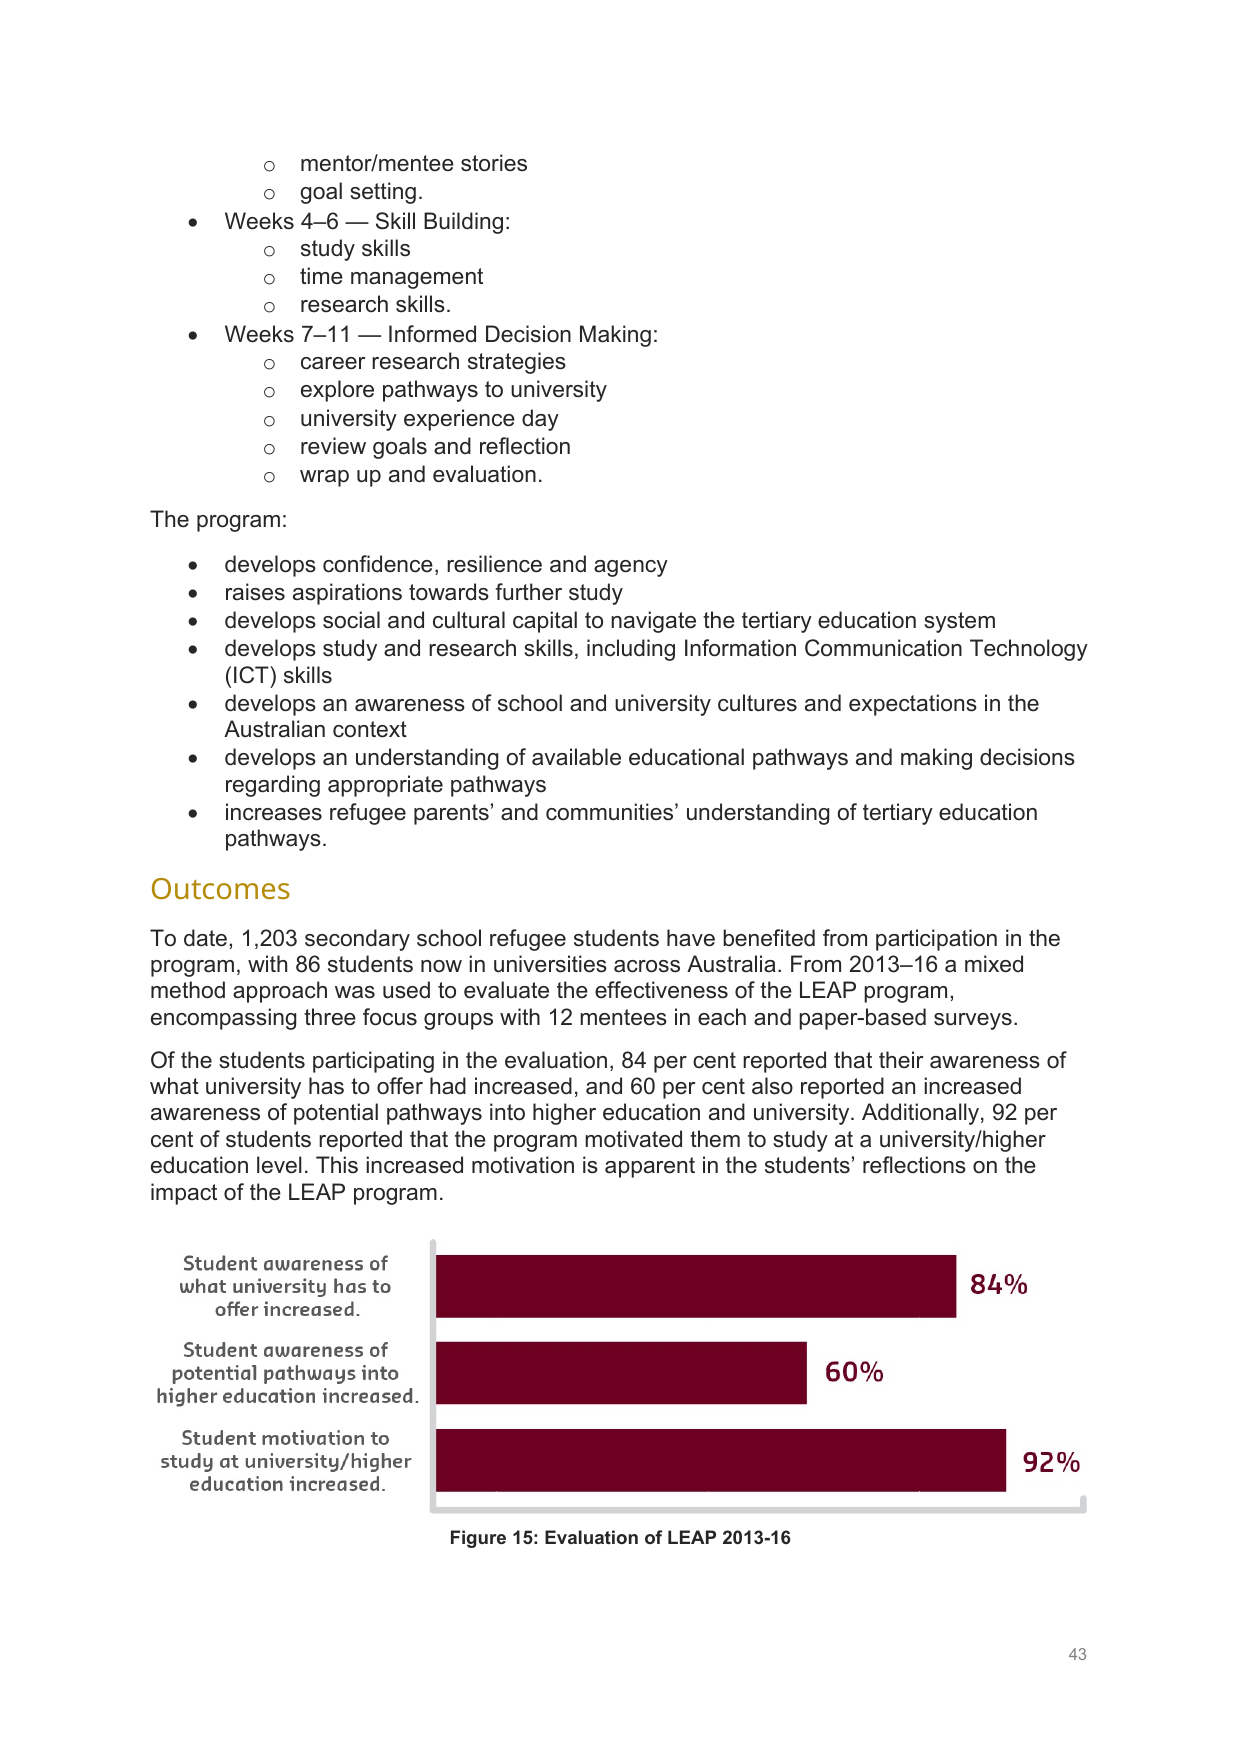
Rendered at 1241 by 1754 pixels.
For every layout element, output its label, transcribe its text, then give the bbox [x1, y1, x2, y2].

text increases refugee parents’ and communities’ understanding of tertiary education pathways. [187, 797, 1090, 852]
picture [150, 1233, 1091, 1518]
list research skills. [262, 291, 1090, 320]
text develops confidence, resilience and agency [187, 549, 1090, 577]
list university experience day [262, 404, 1090, 433]
list time management [262, 263, 1090, 291]
list review goals and reflection [262, 433, 1090, 461]
list study skills [262, 235, 1090, 263]
text Weeks 7–11 — Informed Decision Making: [187, 320, 1090, 348]
text develops study and research skills, including Information Communication Technology (ICT) skills [187, 634, 1090, 688]
list explore pathways to university [262, 376, 1090, 404]
text Weeks 4–6 — Skill Building: [187, 207, 1090, 235]
text The program: [150, 506, 1090, 533]
text raises aspirations towards further study [187, 577, 1090, 606]
text To date, 1,203 secondary school refugee students have benefited from participation in the program, with 86 students now in universities across Australia. From 2013–16 a mixed method approach was used to evaluate the effectiveness of the LEAP program, encompassing three focus groups with 12 mentees in each and paper-based surveys. [150, 924, 1090, 1030]
list wrap up and evaluation. [262, 461, 1090, 489]
list mentor/mentee stories [262, 150, 1090, 178]
subtitle Outcomes [150, 868, 1090, 908]
text develops an understanding of available educational pathways and making decisions regarding appropriate pathways [187, 743, 1090, 797]
text Of the students participating in the evaluation, 84 per cent reported that their awareness of what university has to offer had increased, and 60 per cent also reported an increased awareness of potential pathways into higher education and university. Additionally, 92 per cent of students reported that the program motivated them to study at a university/higher education level. This increased motivation is apparent in the students’ reflections on the impact of the LEAP program. [150, 1047, 1090, 1205]
list goal setting. [262, 178, 1090, 207]
list career research strategies [262, 348, 1090, 376]
text develops social and cultural capital to navigate the tertiary education system [187, 606, 1090, 634]
text develops an awareness of school and university cultures and expectations in the Australian context [187, 688, 1090, 743]
